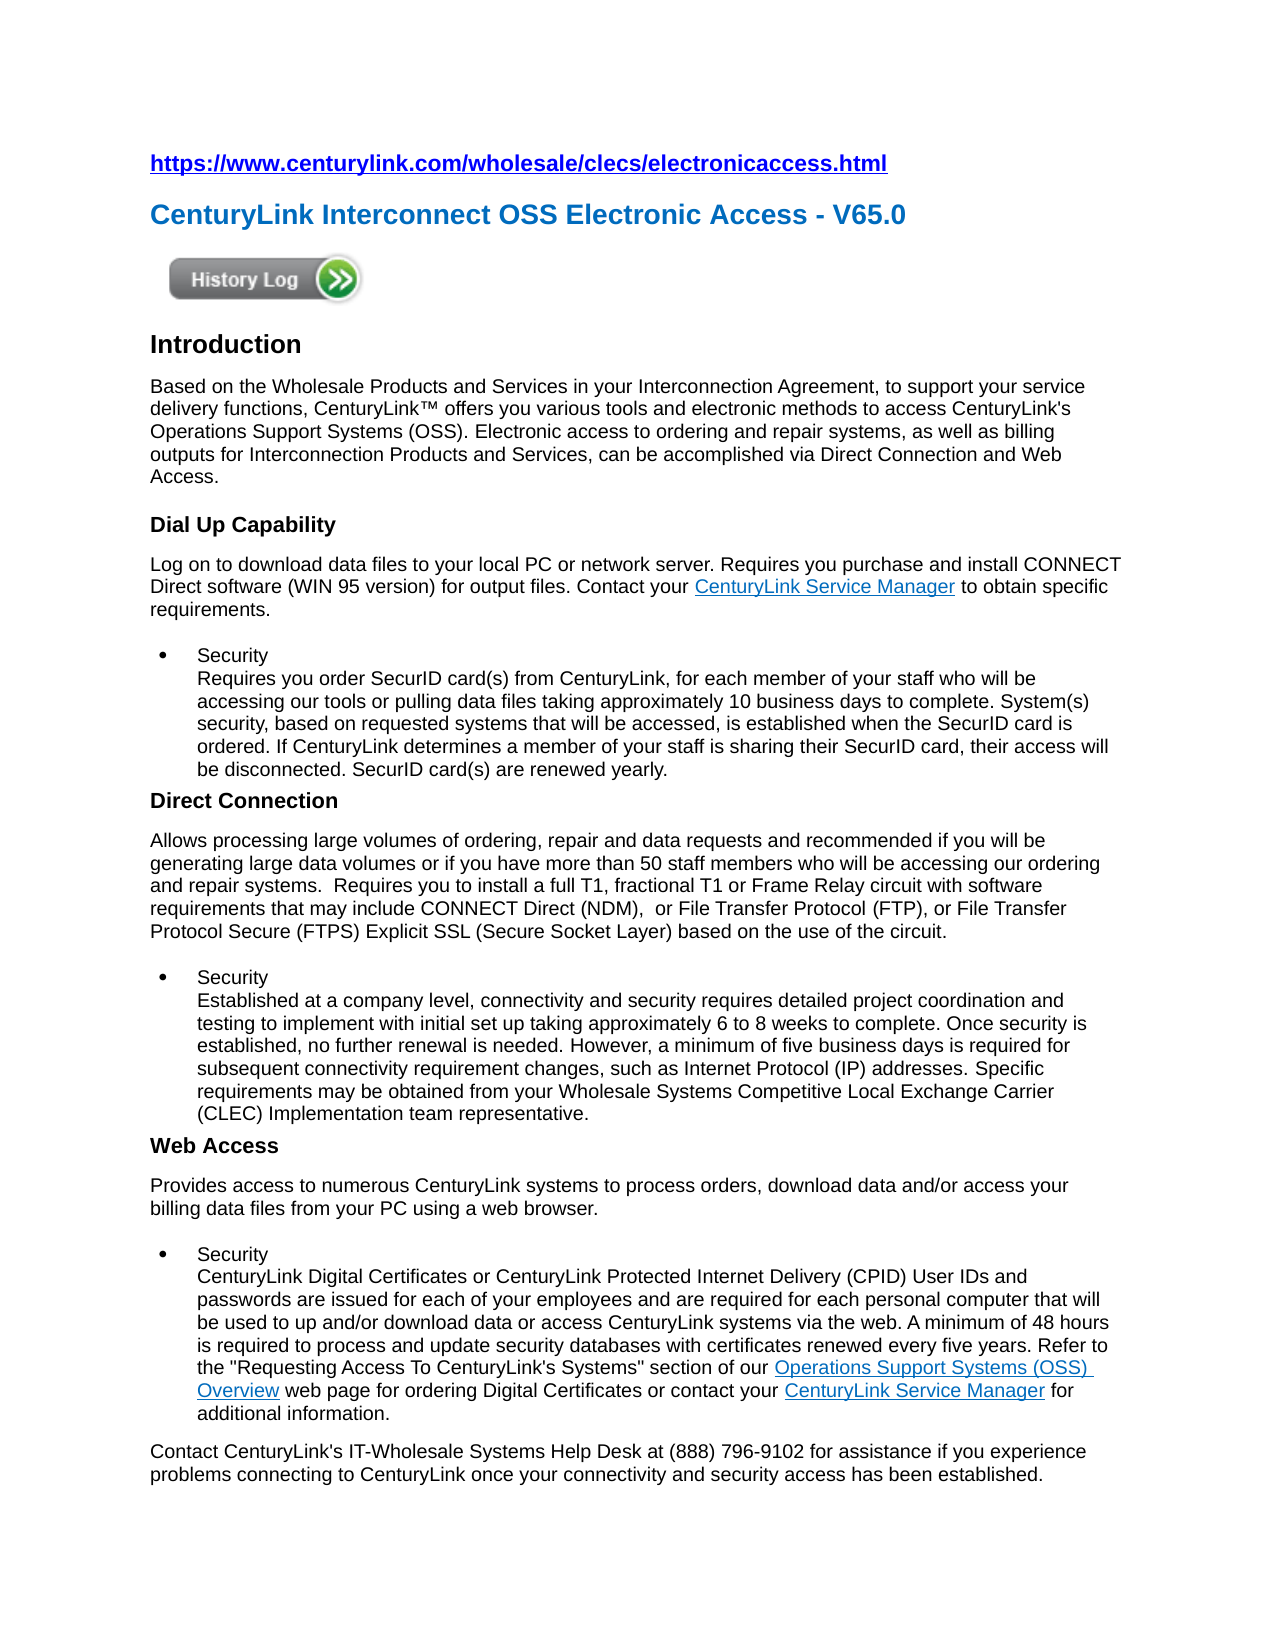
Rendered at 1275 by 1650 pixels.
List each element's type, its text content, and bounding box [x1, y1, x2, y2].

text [150, 1440, 1125, 1485]
text Log on to download data files to your local PC or network server. Requires you purchase and install CONNECT Direct software (WIN 95 version) for output files. Contact your CenturyLink Service Manager to obtain specific requirements. [150, 552, 1125, 621]
subtitle Web Access [150, 1133, 1125, 1158]
text Based on the Wholesale Products and Services in your Interconnection Agreement, to support your service delivery functions, CenturyLink™ offers you various tools and electronic methods to access CenturyLink's Operations Support Systems (OSS). Electronic access to ordering and repair systems, as well as billing outputs for Interconnection Products and Services, can be accomplished via Direct Connection and Web Access. [150, 374, 1125, 488]
text Provides access to numerous CenturyLink systems to process orders, download data and/or access your billing data files from your PC using a web browser. [150, 1174, 1125, 1219]
subtitle Introduction [150, 329, 1125, 359]
subtitle Dial Up Capability [150, 512, 1125, 537]
text Allows processing large volumes of ordering, repair and data requests and recommended if you will be generating large data volumes or if you have more than 50 staff members who will be accessing our ordering and repair systems. Requires you to install a full T1, fractional T1 or Frame Relay circuit with software requirements that may include CONNECT Direct (NDM), or File Transfer Protocol (FTP), or File Transfer Protocol Secure (FTPS) Explicit SSL (Secure Socket Layer) based on the use of the circuit. [150, 829, 1125, 942]
subtitle Direct Connection [150, 788, 1125, 813]
list Security Requires you order SecurID card(s) from CenturyLink, for each member of your staff who will be accessing our tools or pulling data files taking approximately 10 business days to complete. System(s) security, based on requested systems that will be accessed, is established when the SecurID card is ordered. If CenturyLink determines a member of your staff is sharing their SecurID card, their access will be disconnected. SecurID card(s) are renewed yearly. [159, 644, 1125, 780]
subtitle https://www.centurylink.com/wholesale/clecs/electronicaccess.html [150, 150, 1125, 176]
list Security Established at a company level, connectivity and security requires detailed project coordination and testing to implement with initial set up taking approximately 6 to 8 weeks to complete. Once security is established, no further renewal is needed. However, a minimum of five business days is required for subsequent connectivity requirement changes, such as Internet Protocol (IP) addresses. Specific requirements may be obtained from your Wholesale Systems Competitive Local Exchange Carrier (CLEC) Implementation team representative. [159, 966, 1125, 1125]
list Security CenturyLink Digital Certificates or CenturyLink Protected Internet Delivery (CPID) User IDs and passwords are issued for each of your employees and are required for each personal computer that will be used to up and/or download data or access CenturyLink systems via the web. A minimum of 48 hours is required to process and update security databases with certificates renewed every five years. Refer to the "Requesting Access To CenturyLink's Systems" section of our Operations Support Systems (OSS) Overview web page for ordering Digital Certificates or contact your CenturyLink Service Manager for additional information. [159, 1242, 1125, 1424]
subtitle CenturyLink Interconnect OSS Electronic Access - V65.0 [150, 198, 1125, 231]
